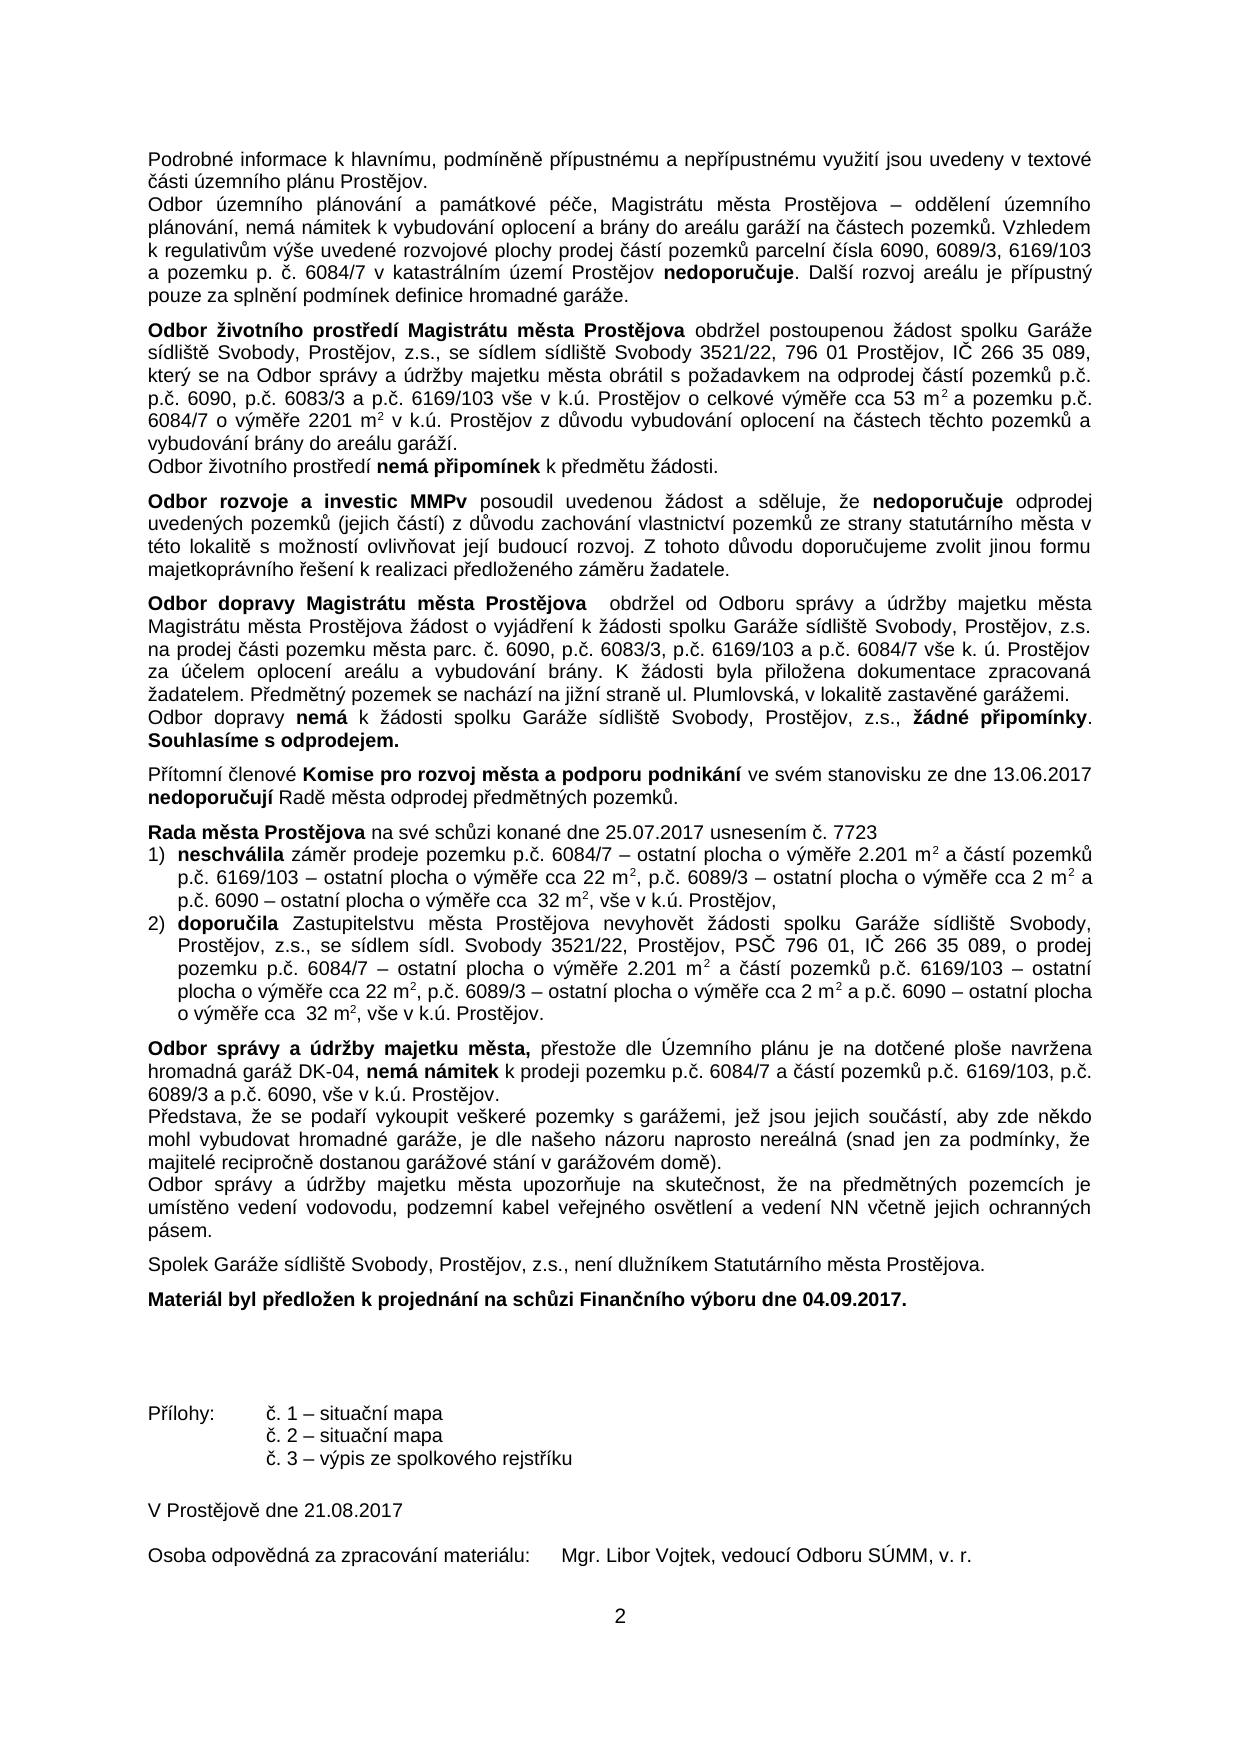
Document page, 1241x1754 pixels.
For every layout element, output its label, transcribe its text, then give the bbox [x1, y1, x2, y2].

text Odbor územního plánování a památkové péče, Magistrátu města Prostějova – oddělení územního plánování, nemá námitek k vybudování oplocení a brány do areálu garáží na částech pozemků. Vzhledem k regulativům výše uvedené rozvojové plochy prodej částí pozemků parcelní čísla 6090, 6089/3, 6169/103 a pozemku p. č. 6084/7 v katastrálním území Prostějov nedoporučuje. Další rozvoj areálu je přípustný pouze za splnění podmínek definice hromadné garáže. [148, 193, 1093, 307]
text Osoba odpovědná za zpracování materiálu: Mgr. Libor Vojtek, vedoucí Odboru SÚMM, v. r. [148, 1544, 1093, 1567]
text Odbor dopravy nemá k žádosti spolku Garáže sídliště Svobody, Prostějov, z.s., žádné připomínky. Souhlasíme s odprodejem. [148, 706, 1093, 751]
text Podrobné informace k hlavnímu, podmíněně přípustnému a nepřípustnému využití jsou uvedeny v textové části územního plánu Prostějov. [148, 148, 1093, 193]
list neschválila záměr prodeje pozemku p.č. 6084/7 – ostatní plocha o výměře 2.201 m2 a částí pozemků p.č. 6169/103 – ostatní plocha o výměře cca 22 m2, p.č. 6089/3 – ostatní plocha o výměře cca 2 m2 a p.č. 6090 – ostatní plocha o výměře cca 32 m2, vše v k.ú. Prostějov, [148, 843, 1093, 911]
text Odbor životního prostředí nemá připomínek k předmětu žádosti. [148, 455, 1093, 477]
text Spolek Garáže sídliště Svobody, Prostějov, z.s., není dlužníkem Statutárního města Prostějova. [148, 1253, 1093, 1276]
text Přítomní členové Komise pro rozvoj města a podporu podnikání ve svém stanovisku ze dne 13.06.2017 nedoporučují Radě města odprodej předmětných pozemků. [148, 763, 1093, 809]
text Rada města Prostějova na své schůzi konané dne 25.07.2017 usnesením č. 7723 [148, 821, 1093, 843]
text Přílohy: č. 1 – situační mapa [148, 1402, 1093, 1424]
text Představa, že se podaří vykoupit veškeré pozemky s garážemi, jež jsou jejich součástí, aby zde někdo mohl vybudovat hromadné garáže, je dle našeho názoru naprosto nereálná (snad jen za podmínky, že majitelé recipročně dostanou garážové stání v garážovém domě). [148, 1105, 1093, 1173]
text Odbor dopravy Magistrátu města Prostějova obdržel od Odboru správy a údržby majetku města Magistrátu města Prostějova žádost o vyjádření k žádosti spolku Garáže sídliště Svobody, Prostějov, z.s. na prodej části pozemku města parc. č. 6090, p.č. 6083/3, p.č. 6169/103 a p.č. 6084/7 vše k. ú. Prostějov za účelem oplocení areálu a vybudování brány. K žádosti byla přiložena dokumentace zpracovaná žadatelem. Předmětný pozemek se nachází na jižní straně ul. Plumlovská, v lokalitě zastavěné garážemi. [148, 592, 1093, 706]
text Materiál byl předložen k projednání na schůzi Finančního výboru dne 04.09.2017. [148, 1288, 1093, 1311]
text Odbor životního prostředí Magistrátu města Prostějova obdržel postoupenou žádost spolku Garáže sídliště Svobody, Prostějov, z.s., se sídlem sídliště Svobody 3521/22, 796 01 Prostějov, IČ 266 35 089, který se na Odbor správy a údržby majetku města obrátil s požadavkem na odprodej částí pozemků p.č. p.č. 6090, p.č. 6083/3 a p.č. 6169/103 vše v k.ú. Prostějov o celkové výměře cca 53 m2 a pozemku p.č. 6084/7 o výměře 2201 m2 v k.ú. Prostějov z důvodu vybudování oplocení na částech těchto pozemků a vybudování brány do areálu garáží. [148, 318, 1093, 455]
text č. 3 – výpis ze spolkového rejstříku [148, 1447, 1093, 1470]
text Odbor správy a údržby majetku města, přestože dle Územního plánu je na dotčené ploše navržena hromadná garáž DK-04, nemá námitek k prodeji pozemku p.č. 6084/7 a částí pozemků p.č. 6169/103, p.č. 6089/3 a p.č. 6090, vše v k.ú. Prostějov. [148, 1037, 1093, 1105]
list doporučila Zastupitelstvu města Prostějova nevyhovět žádosti spolku Garáže sídliště Svobody, Prostějov, z.s., se sídlem sídl. Svobody 3521/22, Prostějov, PSČ 796 01, IČ 266 35 089, o prodej pozemku p.č. 6084/7 – ostatní plocha o výměře 2.201 m2 a částí pozemků p.č. 6169/103 – ostatní plocha o výměře cca 22 m2, p.č. 6089/3 – ostatní plocha o výměře cca 2 m2 a p.č. 6090 – ostatní plocha o výměře cca 32 m2, vše v k.ú. Prostějov. [148, 911, 1093, 1025]
text V Prostějově dne 21.08.2017 [148, 1498, 1093, 1521]
text Odbor rozvoje a investic MMPv posoudil uvedenou žádost a sděluje, že nedoporučuje odprodej uvedených pozemků (jejich částí) z důvodu zachování vlastnictví pozemků ze strany statutárního města v této lokalitě s možností ovlivňovat její budoucí rozvoj. Z tohoto důvodu doporučujeme zvolit jinou formu majetkoprávního řešení k realizaci předloženého záměru žadatele. [148, 489, 1093, 580]
text č. 2 – situační mapa [148, 1424, 1093, 1447]
text Odbor správy a údržby majetku města upozorňuje na skutečnost, že na předmětných pozemcích je umístěno vedení vodovodu, podzemní kabel veřejného osvětlení a vedení NN včetně jejich ochranných pásem. [148, 1173, 1093, 1241]
